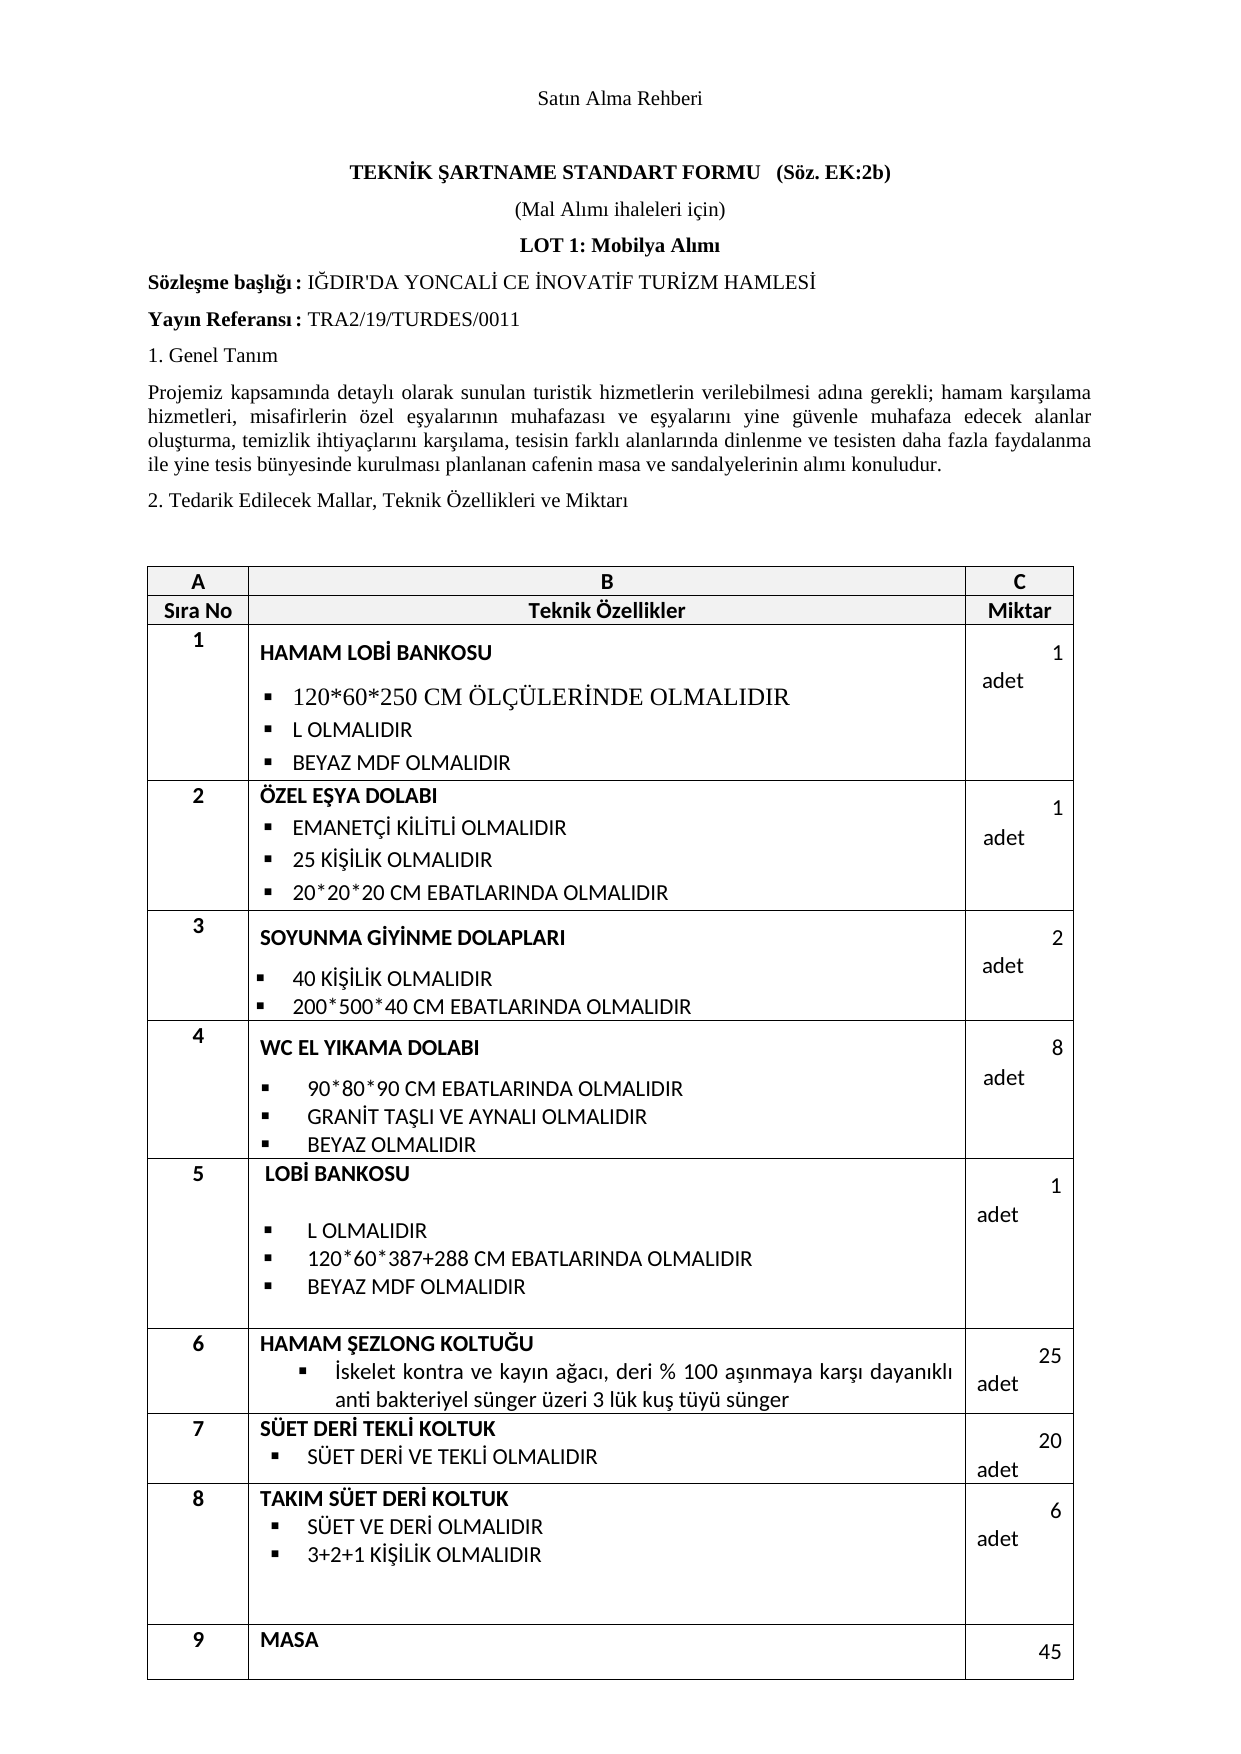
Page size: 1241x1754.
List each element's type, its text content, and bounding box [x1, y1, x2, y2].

table_cell 1 adet [966, 781, 1073, 910]
table_cell 5 [148, 1159, 248, 1328]
table_cell 1 adet [966, 1159, 1073, 1328]
table_cell 20 adet [966, 1414, 1073, 1483]
table_cell 45 adet [966, 1625, 1073, 1679]
table_cell Teknik Özellikler [249, 596, 965, 624]
table_cell 4 [148, 1021, 248, 1158]
table_cell 8 adet [966, 1021, 1073, 1158]
text Yayın Referansı : TRA2/19/TURDES/0011 [148, 306, 1093, 331]
text TEKNİK ŞARTNAME STANDART FORMU (Söz. EK:2b) [148, 160, 1093, 184]
table_cell SÜET DERİ TEKLİ KOLTUK SÜET DERİ VE TEKLİ OLMALIDIR [249, 1414, 965, 1483]
table_cell 2 adet [966, 911, 1073, 1020]
text Projemiz kapsamında detaylı olarak sunulan turistik hizmetlerin verilebilmesi adına gerekli; hamam karşılama hizmetleri, misafirlerin özel eşyalarının muhafazası ve eşyalarını yine güvenle muhafaza edecek alanlar oluşturma, temizlik ihtiyaçlarını karşılama, tesisin farklı alanlarında dinlenme ve tesisten daha fazla faydalanma ile yine tesis bünyesinde kurulması planlanan cafenin masa ve sandalyelerinin alımı konuludur. [148, 379, 1093, 476]
table_cell 3 [148, 911, 248, 1020]
table_cell HAMAM LOBİ BANKOSU 120*60*250 CM ÖLÇÜLERİNDE OLMALIDIR L OLMALIDIR BEYAZ MDF OLMALIDIR [249, 625, 965, 780]
text 2. Tedarik Edilecek Mallar, Teknik Özellikleri ve Miktarı [148, 488, 1093, 512]
table_cell 7 [148, 1414, 248, 1483]
table_cell 6 adet [966, 1484, 1073, 1624]
table_cell ÖZEL EŞYA DOLABI EMANETÇİ KİLİTLİ OLMALIDIR 25 KİŞİLİK OLMALIDIR 20*20*20 CM EBATLARINDA OLMALIDIR [249, 781, 965, 910]
text LOT 1: Mobilya Alımı [148, 233, 1093, 257]
table_cell 25 adet [966, 1329, 1073, 1413]
table_header A [148, 567, 248, 595]
text Sözleşme başlığı : IĞDIR'DA YONCALİ CE İNOVATİF TURİZM HAMLESİ [148, 270, 1093, 294]
text 1. Genel Tanım [148, 343, 1093, 367]
table_cell Sıra No [148, 596, 248, 624]
table_cell SOYUNMA GİYİNME DOLAPLARI 40 KİŞİLİK OLMALIDIR 200*500*40 CM EBATLARINDA OLMALIDIR [249, 911, 965, 1020]
table_header B [249, 567, 965, 595]
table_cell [249, 1625, 965, 1679]
table_cell 2 [148, 781, 248, 910]
table_cell 9 [148, 1625, 248, 1679]
table_cell TAKIM SÜET DERİ KOLTUK SÜET VE DERİ OLMALIDIR 3+2+1 KİŞİLİK OLMALIDIR [249, 1484, 965, 1624]
table_cell Miktar [966, 596, 1073, 624]
text (Mal Alımı ihaleleri için) [148, 197, 1093, 221]
table_cell HAMAM ŞEZLONG KOLTUĞU İskelet kontra ve kayın ağacı, deri % 100 aşınmaya karşı dayanıklı anti bakteriyel sünger üzeri 3 lük kuş tüyü sünger [249, 1329, 965, 1413]
table_cell LOBİ BANKOSU L OLMALIDIR 120*60*387+288 CM EBATLARINDA OLMALIDIR BEYAZ MDF OLMALIDIR [249, 1159, 965, 1328]
table_header C [966, 567, 1073, 595]
table_cell 1 [148, 625, 248, 780]
table_cell 6 [148, 1329, 248, 1413]
table_cell 8 [148, 1484, 248, 1624]
table_cell 1 adet [966, 625, 1073, 780]
table_cell WC EL YIKAMA DOLABI 90*80*90 CM EBATLARINDA OLMALIDIR GRANİT TAŞLI VE AYNALI OLMALIDIR BEYAZ OLMALIDIR [249, 1021, 965, 1158]
